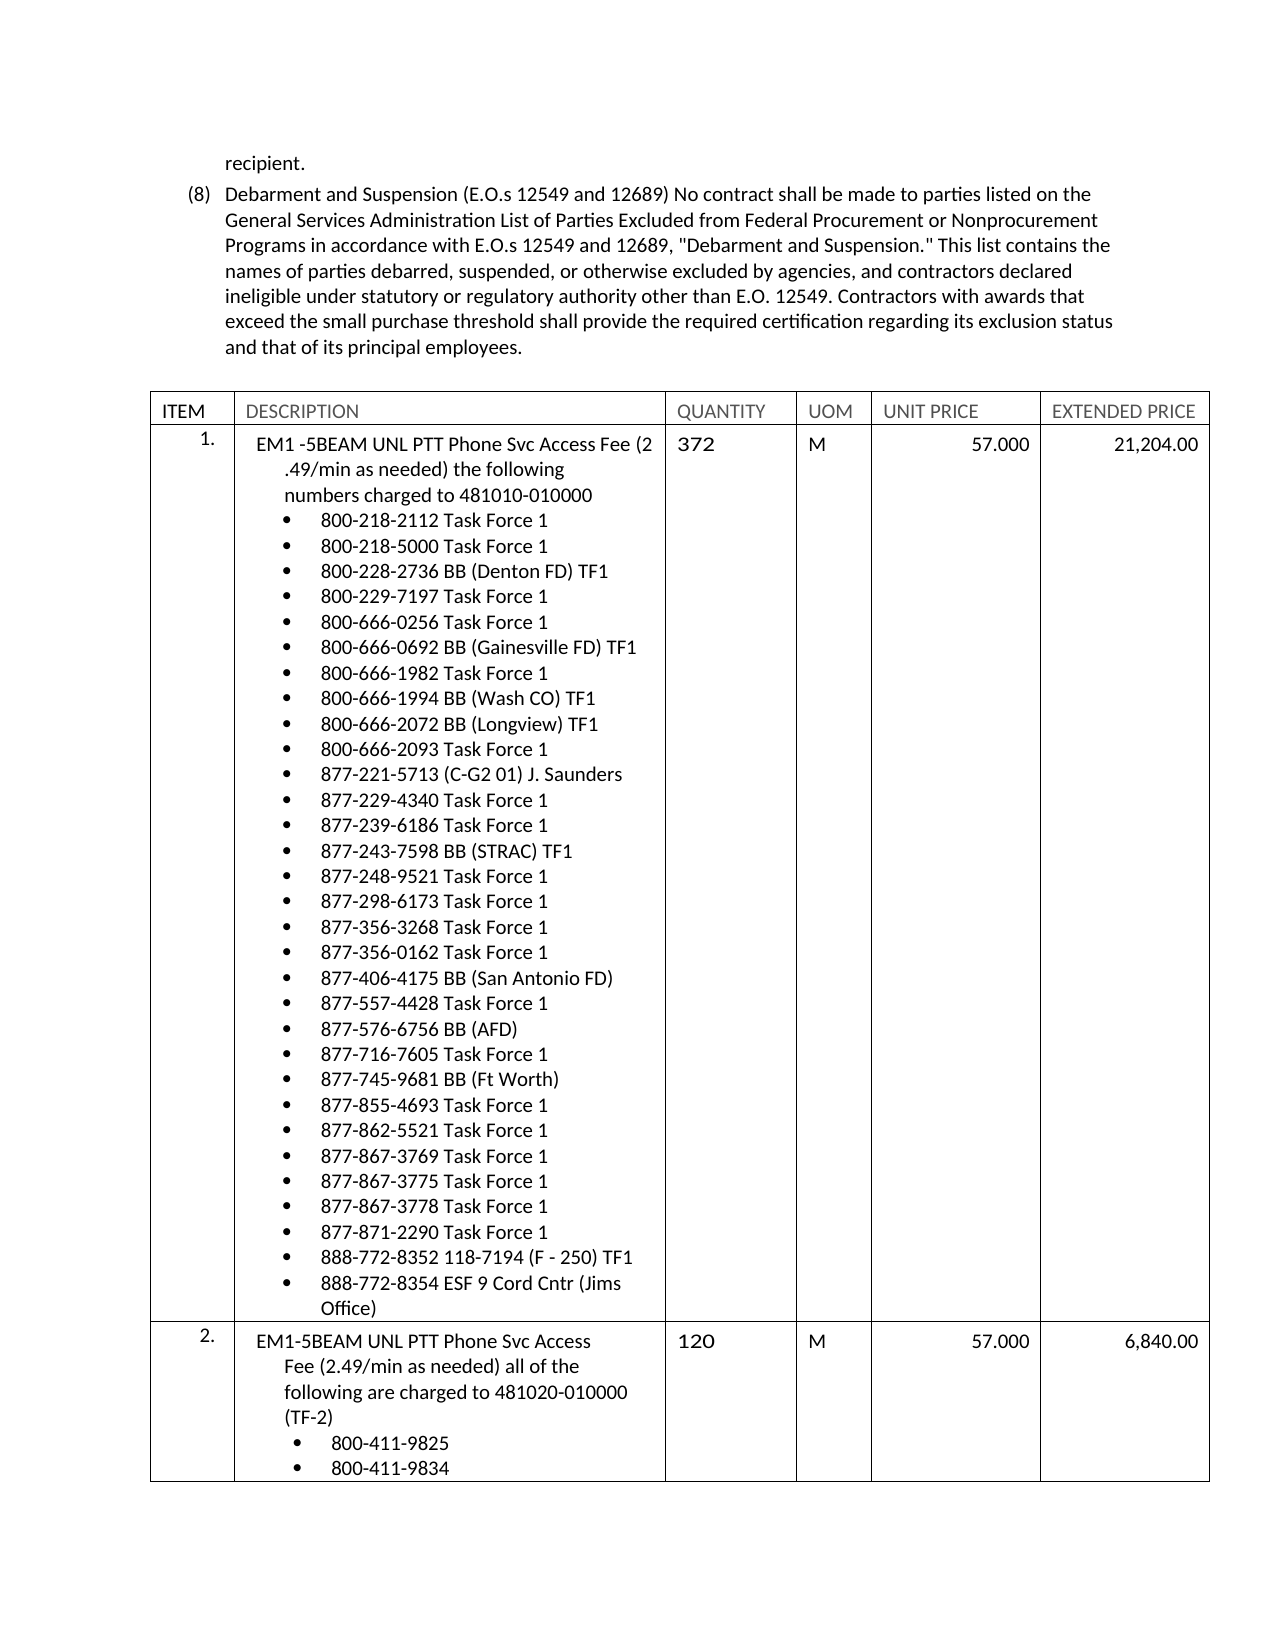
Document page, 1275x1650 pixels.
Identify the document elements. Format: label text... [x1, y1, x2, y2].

table_header UNIT PRICE [872, 392, 1040, 424]
table_cell M [797, 425, 871, 1321]
table_cell 120 [666, 1322, 796, 1481]
table_cell 57.000 [872, 425, 1040, 1321]
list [187, 150, 1121, 175]
table_cell EM1 -5BEAM UNL PTT Phone Svc Access Fee (2 .49/min as needed) the following numbers charged to 481010-010000 800-218-2112 Task Force 1 800-218-5000 Task Force 1 800-228-2736 BB (Denton FD) TF1 800-229-7197 Task Force 1 800-666-0256 Task Force 1 800-666-0692 BB (Gainesville FD) TF1 800-666-1982 Task Force 1 800-666-1994 BB (Wash CO) TF1 800-666-2072 BB (Longview) TF1 800-666-2093 Task Force 1 877-221-5713 (C-G2 01) J. Saunders 877-229-4340 Task Force 1 877-239-6186 Task Force 1 877-243-7598 BB (STRAC) TF1 877-248-9521 Task Force 1 877-298-6173 Task Force 1 877-356-3268 Task Force 1 877-356-0162 Task Force 1 877-406-4175 BB (San Antonio FD) 877-557-4428 Task Force 1 877-576-6756 BB (AFD) 877-716-7605 Task Force 1 877-745-9681 BB (Ft Worth) 877-855-4693 Task Force 1 877-862-5521 Task Force 1 877-867-3769 Task Force 1 877-867-3775 Task Force 1 877-867-3778 Task Force 1 877-871-2290 Task Force 1 888-772-8352 118-7194 (F - 250) TF1 888-772-8354 ESF 9 Cord Cntr (Jims Office) [235, 425, 665, 1321]
list Debarment and Suspension (E.O.s 12549 and 12689) No contract shall be made to parties listed on the General Services Administration List of Parties Excluded from Federal Procurement or Nonprocurement Programs in accordance with E.O.s 12549 and 12689, "Debarment and Suspension." This list contains the names of parties debarred, suspended, or otherwise excluded by agencies, and contractors declared ineligible under statutory or regulatory authority other than E.O. 12549. Contractors with awards that exceed the small purchase threshold shall provide the required certification regarding its exclusion status and that of its principal employees. [187, 182, 1121, 359]
table_header EXTENDED PRICE [1041, 392, 1209, 424]
table_cell 21,204.00 [1041, 425, 1209, 1321]
table_cell [151, 1322, 234, 1481]
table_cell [235, 1322, 665, 1481]
table_cell [151, 425, 234, 1321]
table_header QUANTITY [666, 392, 796, 424]
table_cell 57.000 [872, 1322, 1040, 1481]
table_cell 6,840.00 [1041, 1322, 1209, 1481]
table_cell 372 [666, 425, 796, 1321]
table_header ITEM [151, 392, 234, 424]
table_header DESCRIPTION [235, 392, 665, 424]
table_cell M [797, 1322, 871, 1481]
table_header UOM [797, 392, 871, 424]
